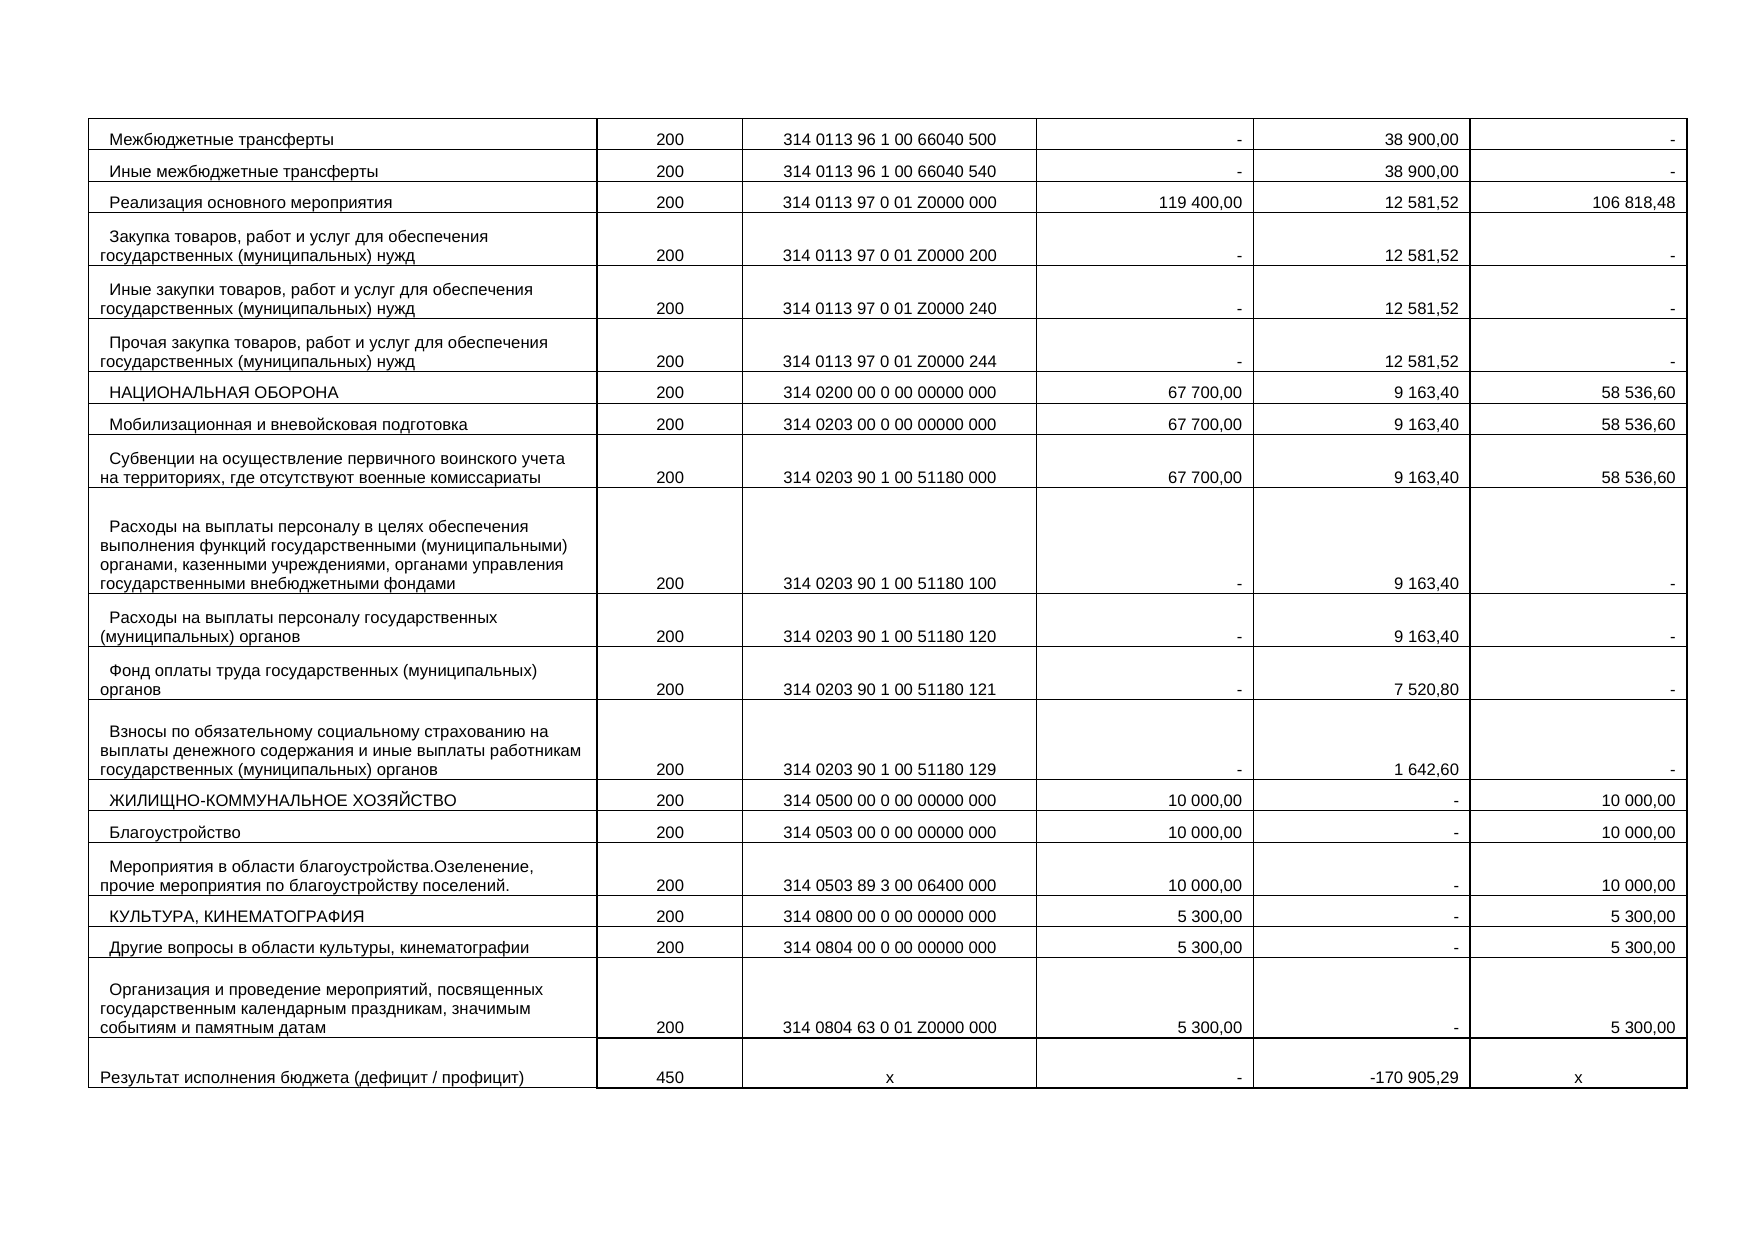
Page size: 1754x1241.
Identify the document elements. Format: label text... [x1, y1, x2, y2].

table_cell - [1471, 266, 1686, 318]
table_cell 200 [598, 319, 742, 371]
table_cell 9 163,40 [1254, 404, 1469, 434]
table_cell 314 0503 00 0 00 00000 000 [743, 811, 1036, 842]
table_cell 200 [598, 811, 742, 842]
table_cell 9 163,40 [1254, 372, 1469, 402]
table_cell Другие вопросы в области культуры, кинематографии [89, 927, 596, 957]
table_cell - [1471, 119, 1686, 149]
table_cell 106 818,48 [1471, 182, 1686, 212]
table_cell 58 536,60 [1471, 404, 1686, 434]
table_cell 5 300,00 [1471, 896, 1686, 926]
table_cell 314 0200 00 0 00 00000 000 [743, 372, 1036, 402]
table_cell 9 163,40 [1254, 594, 1469, 646]
table_cell 200 [598, 647, 742, 699]
table_cell Иные закупки товаров, работ и услуг для обеспечения государственных (муниципальных) нужд [89, 266, 596, 318]
table_cell Организация и проведение мероприятий, посвященных государственным календарным праздникам, значимым событиям и памятным датам [89, 958, 596, 1037]
table_cell -170 905,29 [1254, 1039, 1469, 1087]
table_cell 200 [598, 150, 742, 181]
table_cell 314 0203 90 1 00 51180 000 [743, 435, 1036, 487]
table_cell Закупка товаров, работ и услуг для обеспечения государственных (муниципальных) нужд [89, 213, 596, 265]
table_cell 200 [598, 896, 742, 926]
table_cell 67 700,00 [1037, 404, 1253, 434]
table_cell 314 0203 90 1 00 51180 121 [743, 647, 1036, 699]
table_cell 12 581,52 [1254, 319, 1469, 371]
table_cell 5 300,00 [1471, 927, 1686, 957]
table_cell Благоустройство [89, 811, 596, 842]
table_cell 314 0113 97 0 01 Z0000 244 [743, 319, 1036, 371]
table_cell Расходы на выплаты персоналу государственных (муниципальных) органов [89, 594, 596, 646]
table_cell x [1471, 1039, 1686, 1087]
table_cell Расходы на выплаты персоналу в целях обеспечения выполнения функций государственными (муниципальными) органами, казенными учреждениями, органами управления государственными внебюджетными фондами [89, 488, 596, 593]
table_cell Мероприятия в области благоустройства.Озеленение, прочие мероприятия по благоустройству поселений. [89, 843, 596, 895]
table_cell 5 300,00 [1471, 958, 1686, 1037]
table_cell 200 [598, 594, 742, 646]
table_cell Иные межбюджетные трансферты [89, 150, 596, 181]
table_cell - [1254, 843, 1469, 895]
table_cell 10 000,00 [1471, 843, 1686, 895]
table_cell 200 [598, 958, 742, 1037]
table_cell КУЛЬТУРА, КИНЕМАТОГРАФИЯ [89, 896, 596, 926]
table_cell 10 000,00 [1037, 811, 1253, 842]
table_cell 200 [598, 213, 742, 265]
table_cell - [1037, 594, 1253, 646]
table_cell 450 [598, 1039, 742, 1087]
table_cell НАЦИОНАЛЬНАЯ ОБОРОНА [89, 372, 596, 402]
table_cell - [1471, 150, 1686, 181]
table_cell 58 536,60 [1471, 435, 1686, 487]
table_cell - [1254, 811, 1469, 842]
table_cell 10 000,00 [1471, 780, 1686, 810]
table_cell 200 [598, 780, 742, 810]
table_cell 314 0113 96 1 00 66040 500 [743, 119, 1036, 149]
table_cell - [1471, 488, 1686, 593]
table_cell - [1037, 488, 1253, 593]
table_cell Результат исполнения бюджета (дефицит / профицит) [89, 1038, 596, 1087]
table_cell 314 0203 90 1 00 51180 129 [743, 700, 1036, 779]
table_cell 314 0113 97 0 01 Z0000 000 [743, 182, 1036, 212]
table_cell 5 300,00 [1037, 896, 1253, 926]
table_cell Межбюджетные трансферты [89, 119, 596, 149]
table_cell 314 0500 00 0 00 00000 000 [743, 780, 1036, 810]
table_cell 1 642,60 [1254, 700, 1469, 779]
table_cell Фонд оплаты труда государственных (муниципальных) органов [89, 647, 596, 699]
table_cell 200 [598, 266, 742, 318]
table_cell 38 900,00 [1254, 150, 1469, 181]
table_cell - [1471, 700, 1686, 779]
table_cell 200 [598, 435, 742, 487]
table_cell 67 700,00 [1037, 435, 1253, 487]
table_cell 10 000,00 [1037, 780, 1253, 810]
table_cell 119 400,00 [1037, 182, 1253, 212]
table_cell - [1471, 213, 1686, 265]
table_cell - [1471, 319, 1686, 371]
table_cell - [1471, 647, 1686, 699]
table_cell 5 300,00 [1037, 958, 1253, 1037]
table_cell 9 163,40 [1254, 488, 1469, 593]
table_cell - [1037, 700, 1253, 779]
table_cell 200 [598, 843, 742, 895]
table_cell 200 [598, 119, 742, 149]
table_cell 200 [598, 404, 742, 434]
table_cell 200 [598, 182, 742, 212]
table_cell - [1037, 213, 1253, 265]
table_cell - [1037, 119, 1253, 149]
table_cell - [1037, 319, 1253, 371]
table_cell 9 163,40 [1254, 435, 1469, 487]
table_cell 58 536,60 [1471, 372, 1686, 402]
table_cell 200 [598, 927, 742, 957]
table_cell - [1254, 780, 1469, 810]
table_cell 12 581,52 [1254, 266, 1469, 318]
table_cell 200 [598, 700, 742, 779]
table_cell 314 0203 90 1 00 51180 120 [743, 594, 1036, 646]
table_cell 5 300,00 [1037, 927, 1253, 957]
table_cell 12 581,52 [1254, 213, 1469, 265]
table_cell - [1037, 1039, 1253, 1087]
table_cell - [1254, 896, 1469, 926]
table_cell 314 0203 90 1 00 51180 100 [743, 488, 1036, 593]
table_cell ЖИЛИЩНО-КОММУНАЛЬНОЕ ХОЗЯЙСТВО [89, 780, 596, 810]
table_cell - [1254, 958, 1469, 1037]
table_cell 10 000,00 [1037, 843, 1253, 895]
table_cell Взносы по обязательному социальному страхованию на выплаты денежного содержания и иные выплаты работникам государственных (муниципальных) органов [89, 700, 596, 779]
table_cell 200 [598, 372, 742, 402]
table_cell - [1254, 927, 1469, 957]
table_cell 314 0800 00 0 00 00000 000 [743, 896, 1036, 926]
table_cell 314 0203 00 0 00 00000 000 [743, 404, 1036, 434]
table_cell 314 0503 89 3 00 06400 000 [743, 843, 1036, 895]
table_cell 314 0804 63 0 01 Z0000 000 [743, 958, 1036, 1037]
table_cell - [1037, 150, 1253, 181]
table_cell - [1037, 266, 1253, 318]
table_cell Реализация основного мероприятия [89, 182, 596, 212]
table_cell 314 0113 97 0 01 Z0000 240 [743, 266, 1036, 318]
table_cell 7 520,80 [1254, 647, 1469, 699]
table_cell 38 900,00 [1254, 119, 1469, 149]
table_cell 314 0113 96 1 00 66040 540 [743, 150, 1036, 181]
table_cell 314 0804 00 0 00 00000 000 [743, 927, 1036, 957]
table_cell 314 0113 97 0 01 Z0000 200 [743, 213, 1036, 265]
table_cell Мобилизационная и вневойсковая подготовка [89, 404, 596, 434]
table_cell Субвенции на осуществление первичного воинского учета на территориях, где отсутствуют военные комиссариаты [89, 435, 596, 487]
table_cell 10 000,00 [1471, 811, 1686, 842]
table_cell Прочая закупка товаров, работ и услуг для обеспечения государственных (муниципальных) нужд [89, 319, 596, 371]
table_cell - [1471, 594, 1686, 646]
table_cell 200 [598, 488, 742, 593]
table_cell x [743, 1039, 1036, 1087]
table_cell 67 700,00 [1037, 372, 1253, 402]
table_cell - [1037, 647, 1253, 699]
table_cell 12 581,52 [1254, 182, 1469, 212]
